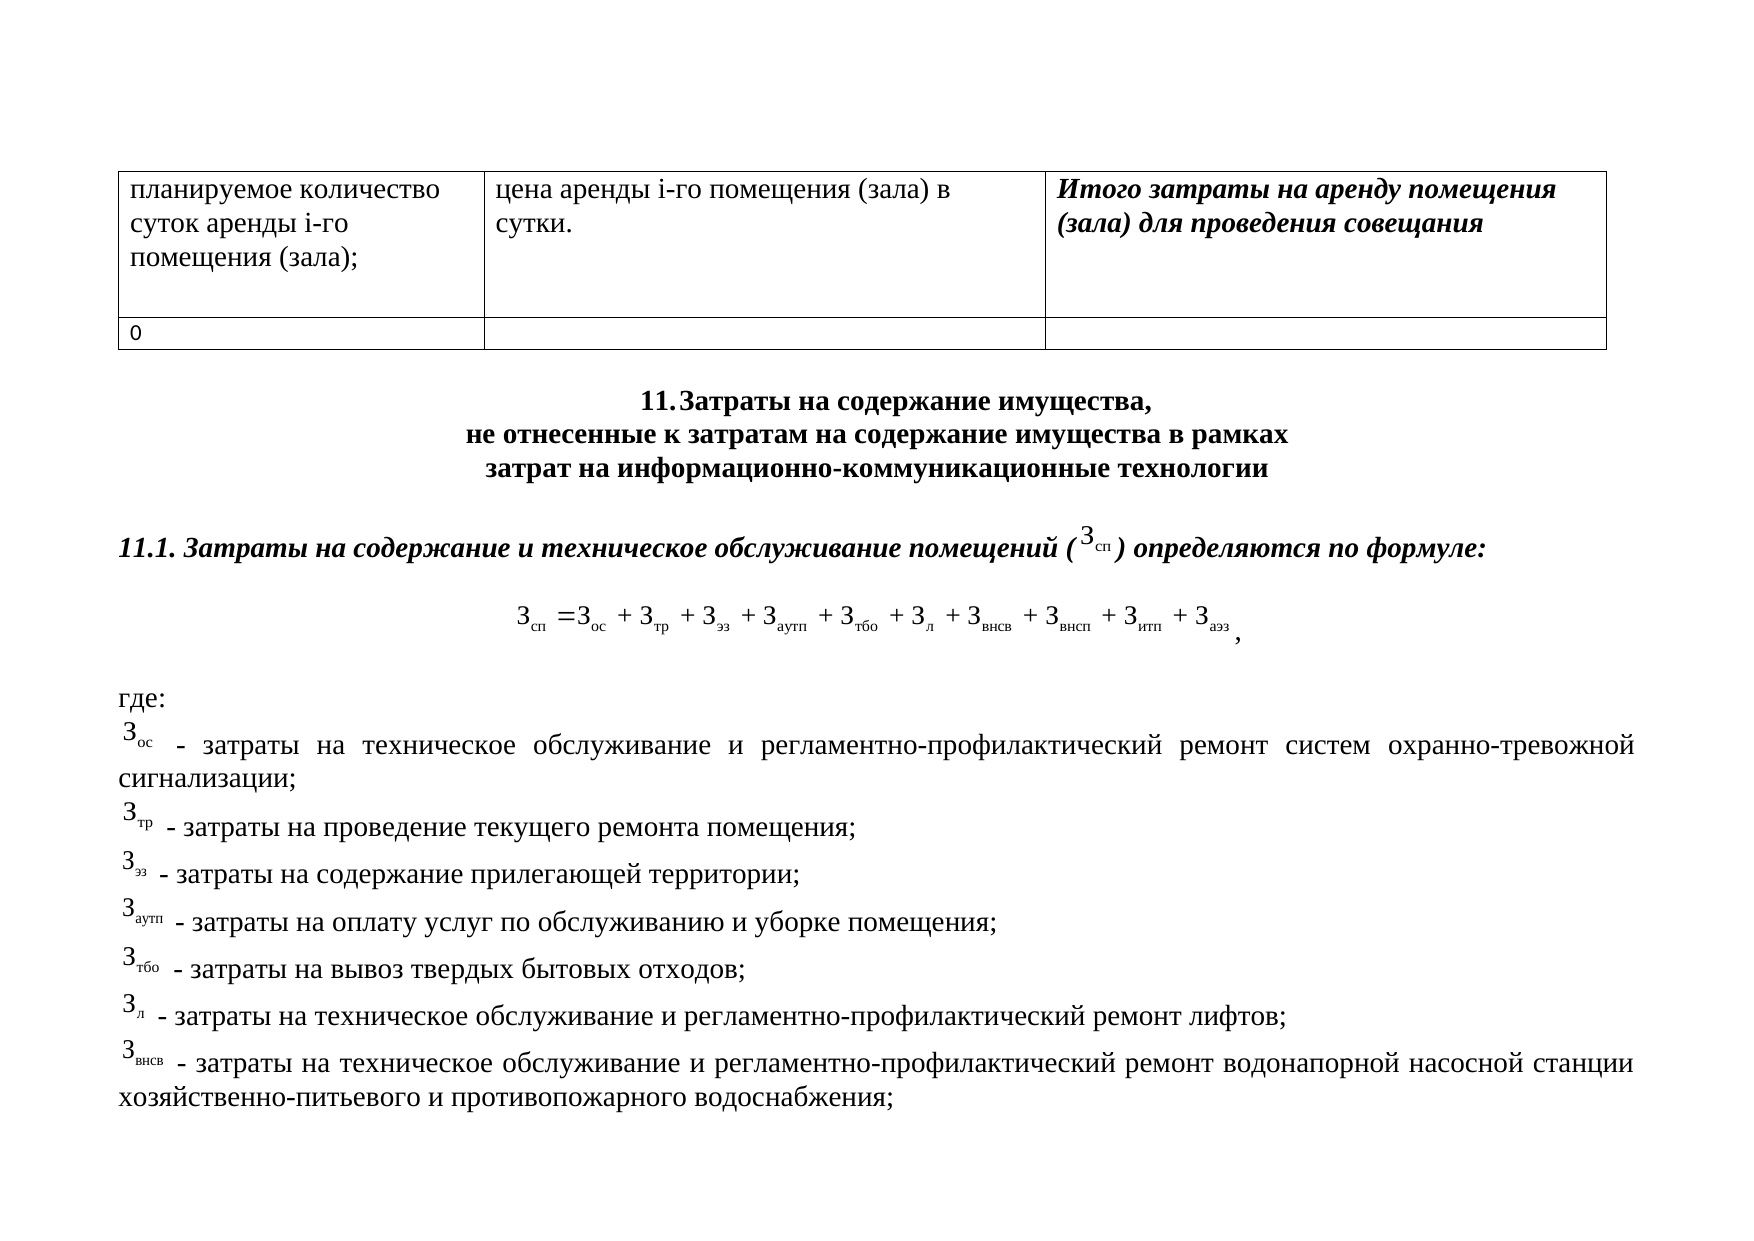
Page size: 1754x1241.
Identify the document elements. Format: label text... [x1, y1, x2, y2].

text - затраты на проведение текущего ремонта помещения; [118, 794, 1636, 842]
table_header цена аренды i-го помещения (зала) в сутки. [485, 172, 1045, 317]
text - затраты на техническое обслуживание и регламентно-профилактический ремонт систем охранно-тревожной сигнализации; [118, 713, 1636, 794]
text - затраты на вывоз твердых бытовых отходов; [118, 938, 1636, 985]
text - затраты на техническое обслуживание и регламентно-профилактический ремонт водонапорной насосной станции хозяйственно-питьевого и противопожарного водоснабжения; [118, 1032, 1636, 1112]
table_cell 0 [119, 318, 484, 348]
text - затраты на содержание прилегающей территории; [118, 842, 1636, 889]
text затрат на информационно-коммуникационные технологии [118, 450, 1636, 484]
text где: [118, 680, 1636, 713]
text 11.1. Затраты на содержание и техническое обслуживание помещений () определяются по формуле: [118, 517, 1636, 564]
text - затраты на техническое обслуживание и регламентно-профилактический ремонт лифтов; [118, 985, 1636, 1032]
text не отнесенные к затратам на содержание имущества в рамках [118, 417, 1636, 450]
table_header Итого затраты на аренду помещения (зала) для проведения совещания [1046, 172, 1606, 317]
text - затраты на оплату услуг по обслуживанию и уборке помещения; [118, 889, 1636, 938]
table_header планируемое количество суток аренды i-го помещения (зала); [119, 172, 484, 317]
list Затраты на содержание имущества, [156, 383, 1636, 417]
table_cell [485, 318, 1045, 348]
table_cell [1046, 318, 1606, 348]
text , [118, 598, 1636, 646]
